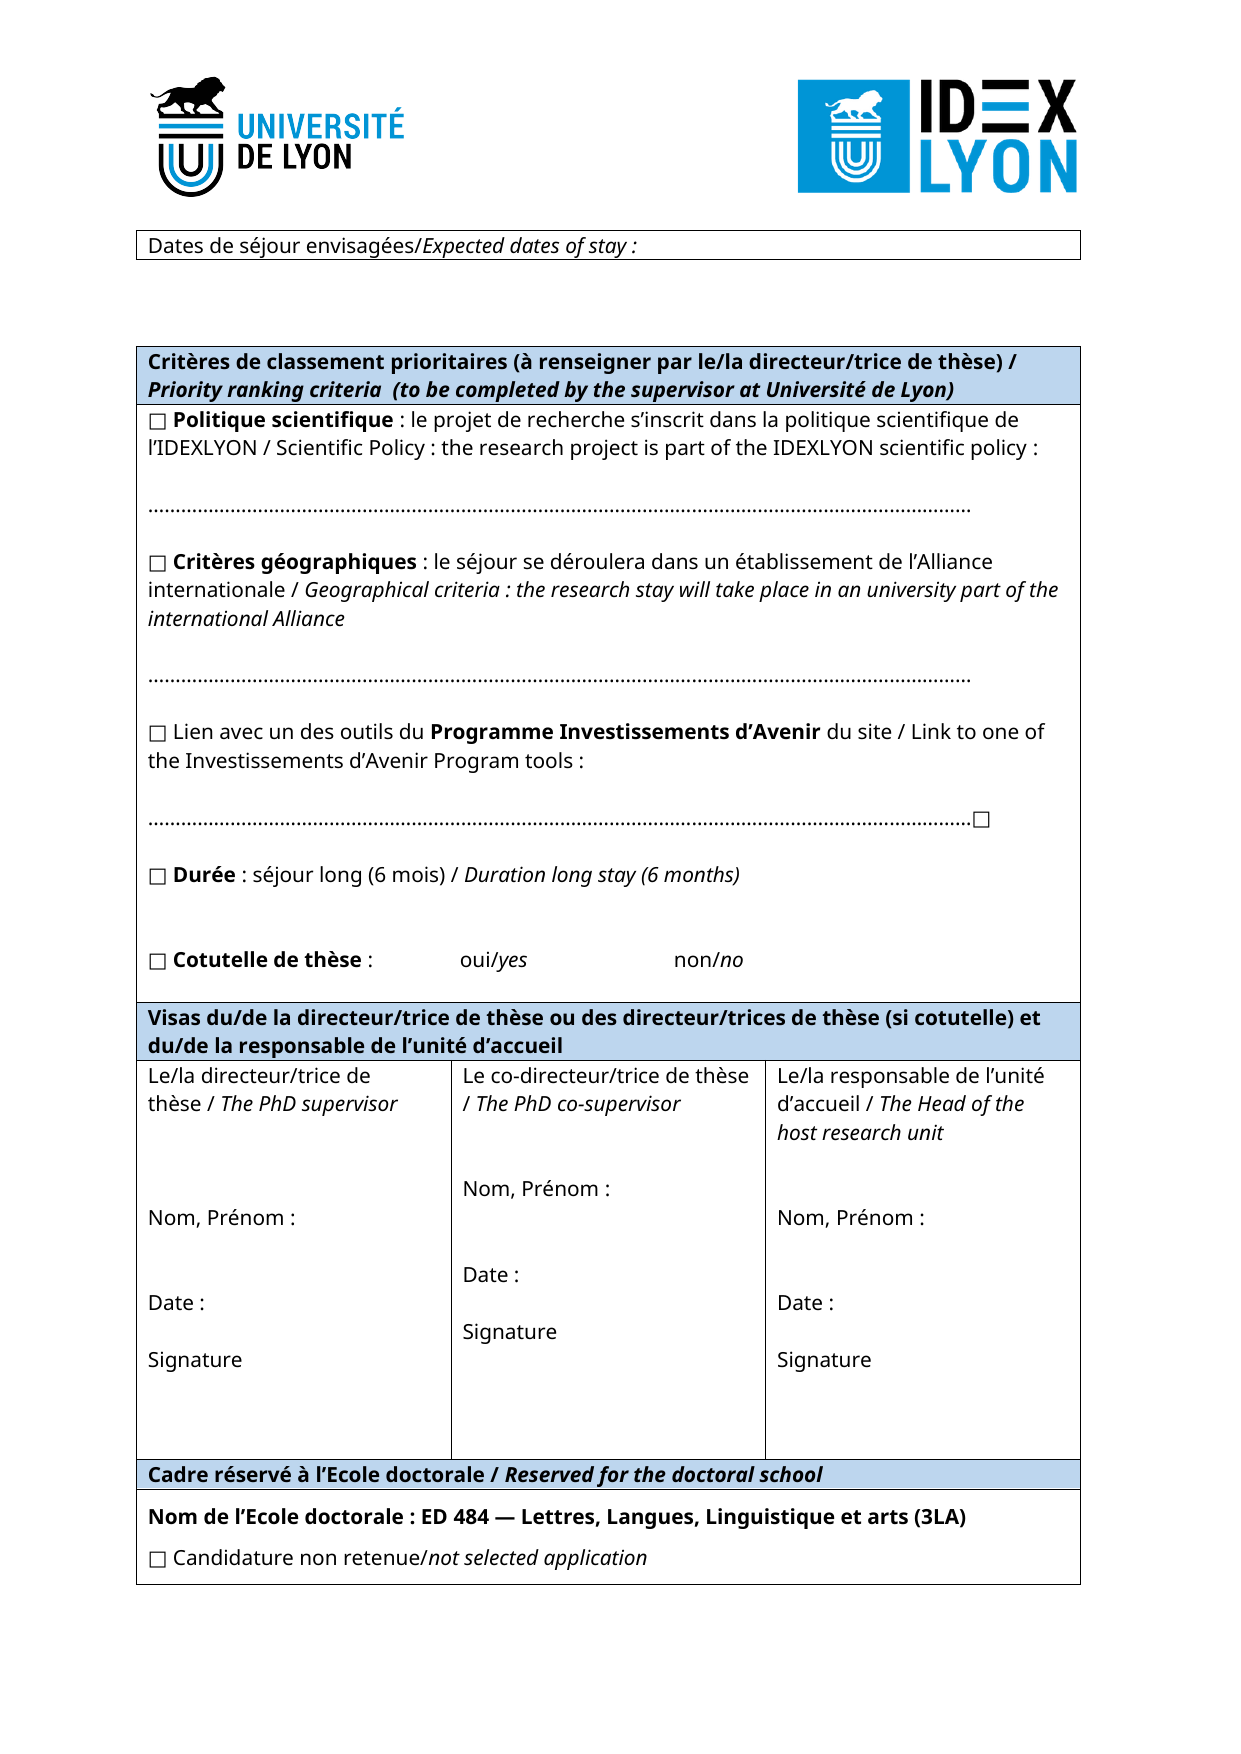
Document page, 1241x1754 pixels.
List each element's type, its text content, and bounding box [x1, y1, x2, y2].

picture [147, 73, 406, 201]
table_header Critères de classement prioritaires (à renseigner par le/la directeur/trice de thèse) / Priority ranking criteria (to be completed by the supervisor at Université de Lyon) [137, 347, 1080, 404]
table_cell Le/la directeur/trice de thèse / The PhD supervisor Nom, Prénom : Date : Signature [137, 1061, 451, 1459]
table_cell Le/la responsable de l’unité d’accueil / The Head of the host research unit Nom, Prénom : Date : Signature [766, 1061, 1080, 1459]
table_cell Cadre réservé à l’Ecole doctorale / Reserved for the doctoral school [137, 1460, 1080, 1488]
picture [787, 73, 1086, 202]
table_cell Visas du/de la directeur/trice de thèse ou des directeur/trices de thèse (si cotutelle) et du/de la responsable de l’unité d’accueil [137, 1003, 1080, 1060]
table_cell □ Politique scientifique : le projet de recherche s’inscrit dans la politique scientifique de l’IDEXLYON / Scientific Policy : the research project is part of the IDEXLYON scientific policy : …………………………………………………………………………………………………………………………………… □ Critères géographiques : le séjour se déroulera dans un établissement de l’Alliance internationale / Geographical criteria : the research stay will take place in an university part of the international Alliance …………………………………………………………………………………………………………………………………… □ Lien avec un des outils du Programme Investissements d’Avenir du site / Link to one of the Investissements d’Avenir Program tools : ……………………………………………………………………………………………………………………………………□ □ Durée : séjour long (6 mois) / Duration long stay (6 months) □ Cotutelle de thèse : oui/yes non/no [137, 405, 1080, 1002]
table_cell Le co-directeur/trice de thèse / The PhD co-supervisor Nom, Prénom : Date : Signature [452, 1061, 765, 1459]
